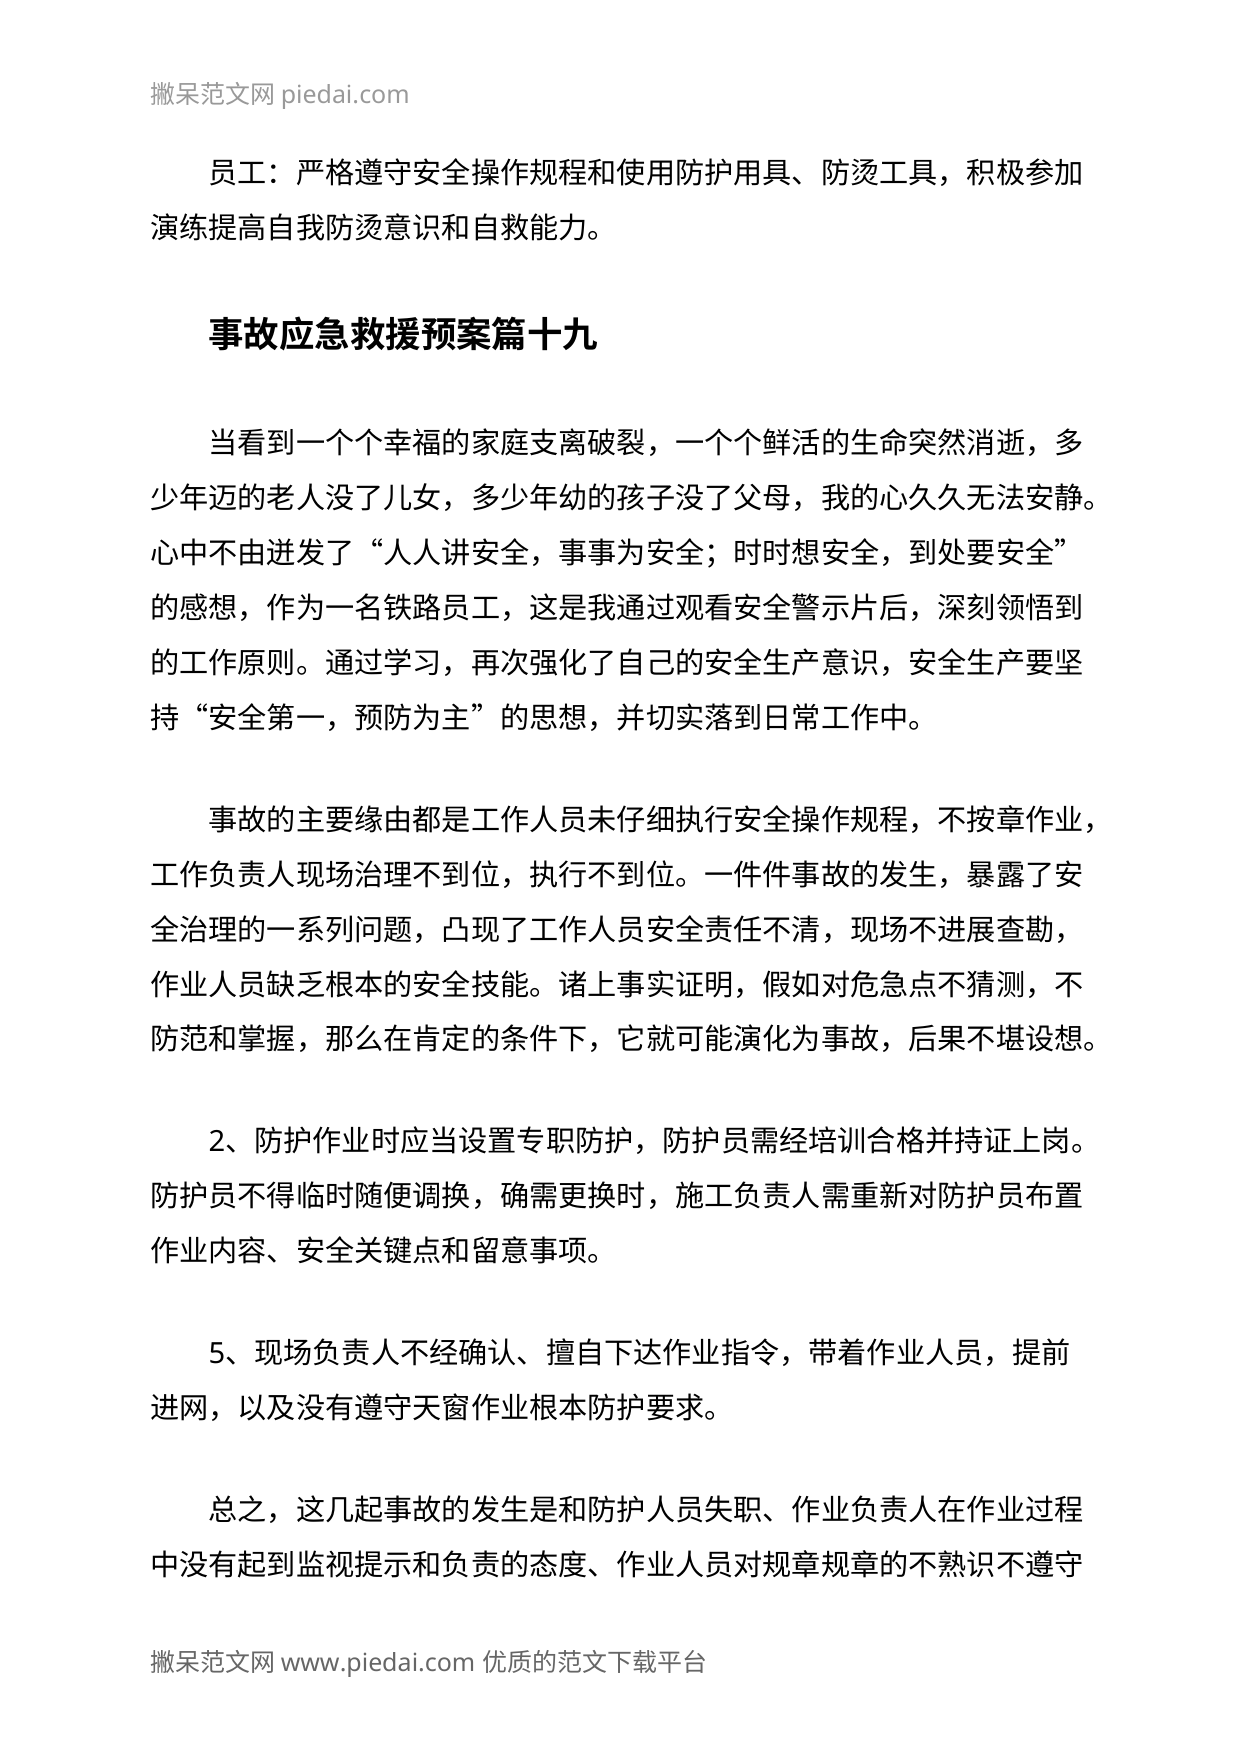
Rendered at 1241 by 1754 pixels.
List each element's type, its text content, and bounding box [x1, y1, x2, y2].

text 员工：严格遵守安全操作规程和使用防护用具、防烫工具，积极参加演练提高自我防烫意识和自救能力。 [150, 150, 1090, 247]
text 事故应急救援预案篇十九 [150, 307, 1090, 358]
text 5、现场负责人不经确认、擅自下达作业指令，带着作业人员，提前进网，以及没有遵守天窗作业根本防护要求。 [150, 1329, 1090, 1427]
text 事故的主要缘由都是工作人员未仔细执行安全操作规程，不按章作业，工作负责人现场治理不到位，执行不到位。一件件事故的发生，暴露了安全治理的一系列问题，凸现了工作人员安全责任不清，现场不进展查勘，作业人员缺乏根本的安全技能。诸上事实证明，假如对危急点不猜测，不防范和掌握，那么在肯定的条件下，它就可能演化为事故，后果不堪设想。 [150, 796, 1090, 1058]
text 当看到一个个幸福的家庭支离破裂，一个个鲜活的生命突然消逝，多少年迈的老人没了儿女，多少年幼的孩子没了父母，我的心久久无法安静。心中不由迸发了“人人讲安全，事事为安全；时时想安全，到处要安全”的感想，作为一名铁路员工，这是我通过观看安全警示片后，深刻领悟到的工作原则。通过学习，再次强化了自己的安全生产意识，安全生产要坚持“安全第一，预防为主”的思想，并切实落到日常工作中。 [150, 420, 1090, 737]
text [150, 1486, 1090, 1583]
text 2、防护作业时应当设置专职防护，防护员需经培训合格并持证上岗。防护员不得临时随便调换，确需更换时，施工负责人需重新对防护员布置作业内容、安全关键点和留意事项。 [150, 1118, 1090, 1270]
